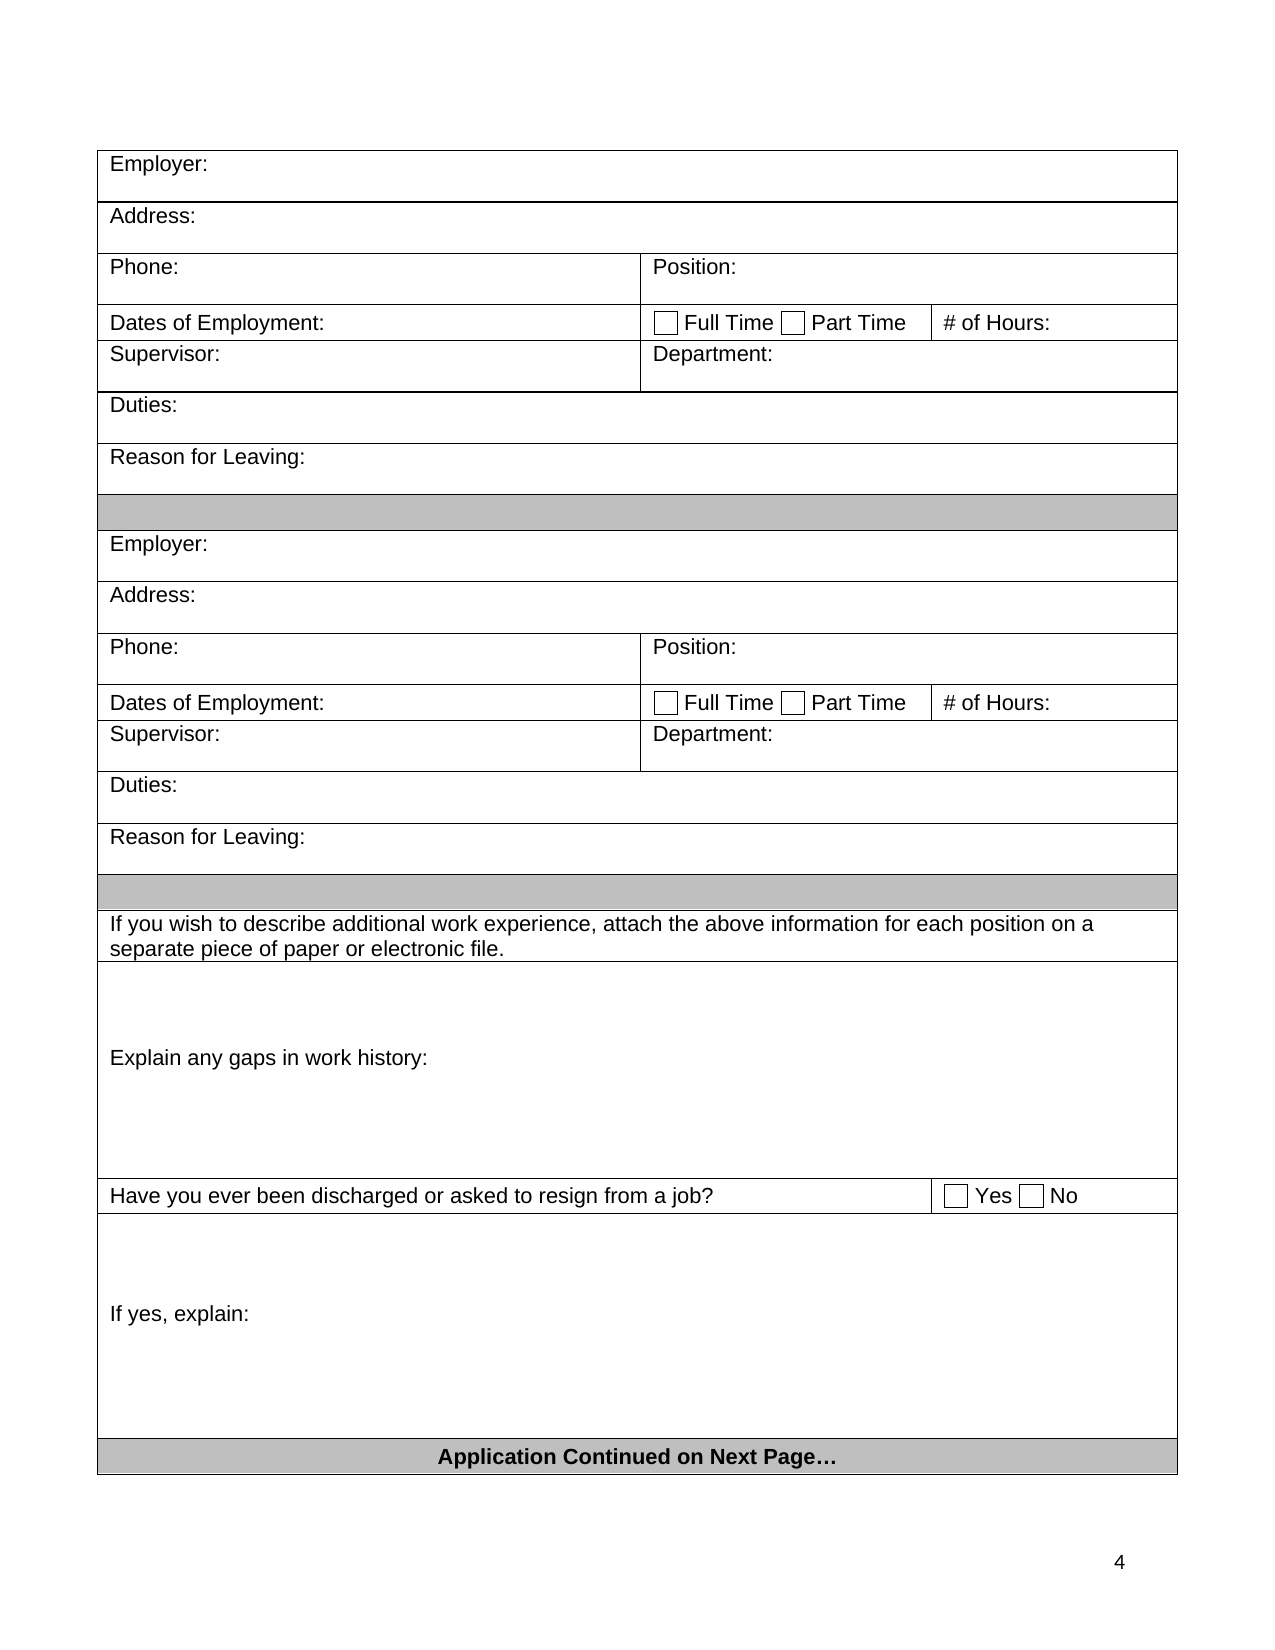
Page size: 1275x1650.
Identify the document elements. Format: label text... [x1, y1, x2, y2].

table_cell Reason for Leaving: [98, 444, 1177, 494]
table_cell Address: [98, 582, 1177, 633]
table_cell Supervisor: [98, 721, 640, 771]
table_cell Phone: [98, 254, 640, 304]
table_cell Duties: [98, 393, 1177, 443]
table_cell Supervisor: [98, 341, 640, 391]
table_cell [98, 495, 1177, 530]
table_cell Position: [641, 634, 1177, 684]
table_cell Department: [641, 341, 1177, 391]
table_cell Department: [641, 721, 1177, 771]
table_cell Phone: [98, 634, 640, 684]
table_cell Full Time Part Time [641, 685, 931, 720]
table_cell Address: [98, 203, 1177, 253]
table_cell Have you ever been discharged or asked to resign from a job? [98, 1179, 931, 1213]
table_cell If yes, explain: [98, 1214, 1177, 1438]
table_cell Dates of Employment: [98, 685, 640, 720]
table_cell Position: [641, 254, 1177, 304]
table_cell Duties: [98, 772, 1177, 823]
table_cell # of Hours: [932, 685, 1177, 720]
table_cell Employer: [98, 151, 1177, 201]
table_cell Full Time Part Time [641, 305, 931, 340]
table_cell Employer: [98, 531, 1177, 581]
table_cell Yes No [932, 1179, 1177, 1213]
table_cell [98, 875, 1177, 909]
table_cell Explain any gaps in work history: [98, 962, 1177, 1177]
table_cell If you wish to describe additional work experience, attach the above information for each position on a separate piece of paper or electronic file. [98, 911, 1177, 961]
table_cell # of Hours: [932, 305, 1177, 340]
table_cell Reason for Leaving: [98, 824, 1177, 874]
table_cell Dates of Employment: [98, 305, 640, 340]
table_cell Application Continued on Next Page… [98, 1439, 1177, 1473]
